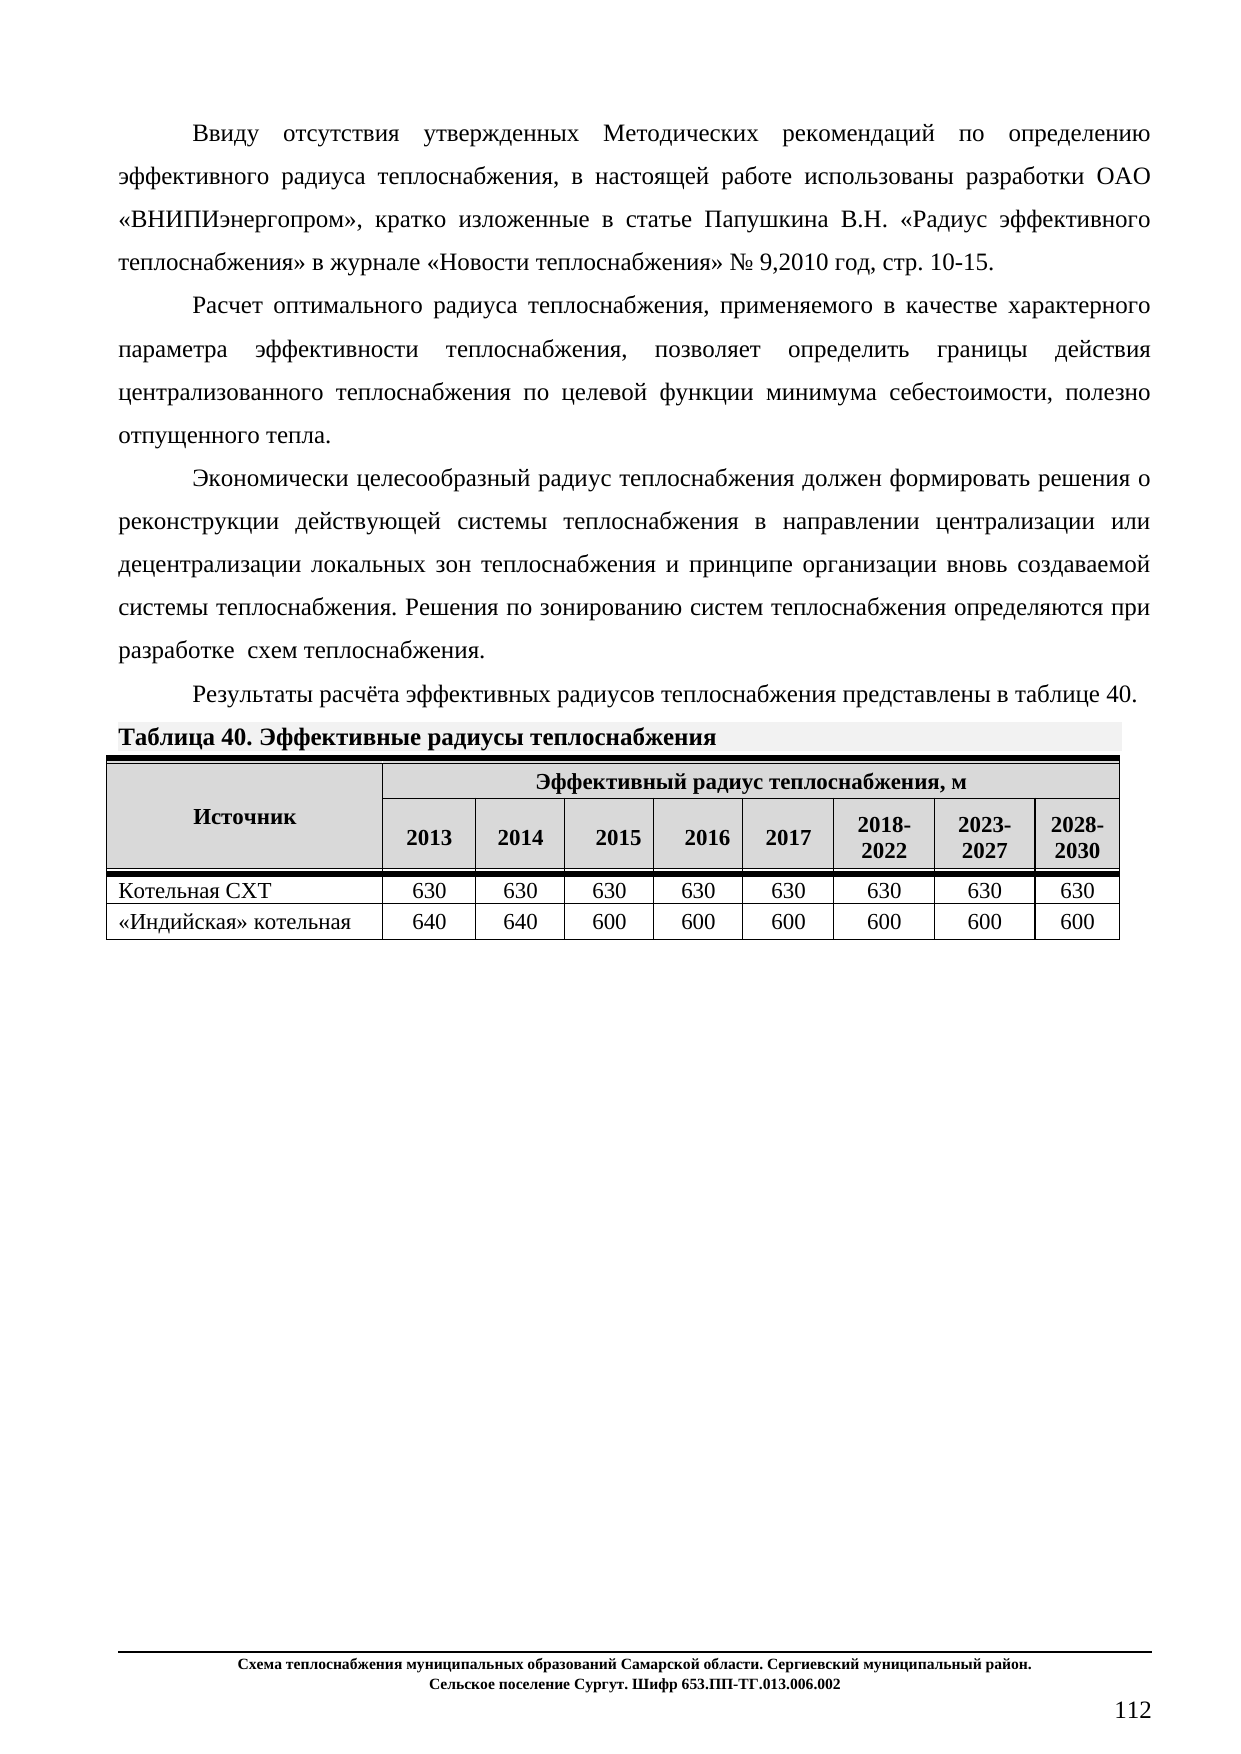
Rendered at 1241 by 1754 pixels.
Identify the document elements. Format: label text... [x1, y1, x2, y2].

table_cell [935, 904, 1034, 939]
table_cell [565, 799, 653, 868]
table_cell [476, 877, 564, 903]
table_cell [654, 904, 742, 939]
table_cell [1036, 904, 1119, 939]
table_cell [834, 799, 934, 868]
text Ввиду отсутствия утвержденных Методических рекомендаций по определению эффективного радиуса теплоснабжения, в настоящей работе использованы разработки ОАО «ВНИПИэнергопром», кратко изложенные в статье Папушкина В.Н. «Радиус эффективного теплоснабжения» в журнале «Новости теплоснабжения» № 9,2010 год, стр. 10-15. [118, 118, 1152, 276]
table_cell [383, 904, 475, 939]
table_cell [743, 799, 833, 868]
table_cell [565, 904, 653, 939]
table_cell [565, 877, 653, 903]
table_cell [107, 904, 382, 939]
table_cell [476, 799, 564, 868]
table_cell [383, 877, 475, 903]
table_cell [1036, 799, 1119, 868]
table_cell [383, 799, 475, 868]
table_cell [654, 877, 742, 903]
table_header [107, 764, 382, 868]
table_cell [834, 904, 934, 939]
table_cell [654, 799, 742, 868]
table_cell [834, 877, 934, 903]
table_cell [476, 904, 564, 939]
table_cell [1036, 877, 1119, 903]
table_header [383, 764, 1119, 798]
text Расчет оптимального радиуса теплоснабжения, применяемого в качестве характерного параметра эффективности теплоснабжения, позволяет определить границы действия централизованного теплоснабжения по целевой функции минимума себестоимости, полезно отпущенного тепла. [118, 291, 1152, 449]
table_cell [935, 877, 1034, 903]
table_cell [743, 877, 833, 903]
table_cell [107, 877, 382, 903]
text Результаты расчёта эффективных радиусов теплоснабжения представлены в таблице 40. [118, 679, 1152, 707]
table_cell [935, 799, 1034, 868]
text Эффективные радиусы теплоснабжения [118, 722, 1122, 751]
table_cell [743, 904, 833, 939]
text Экономически целесообразный радиус теплоснабжения должен формировать решения о реконструкции действующей системы теплоснабжения в направлении централизации или децентрализации локальных зон теплоснабжения и принципе организации вновь создаваемой системы теплоснабжения. Решения по зонированию систем теплоснабжения определяются при разработке схем теплоснабжения. [118, 463, 1152, 664]
